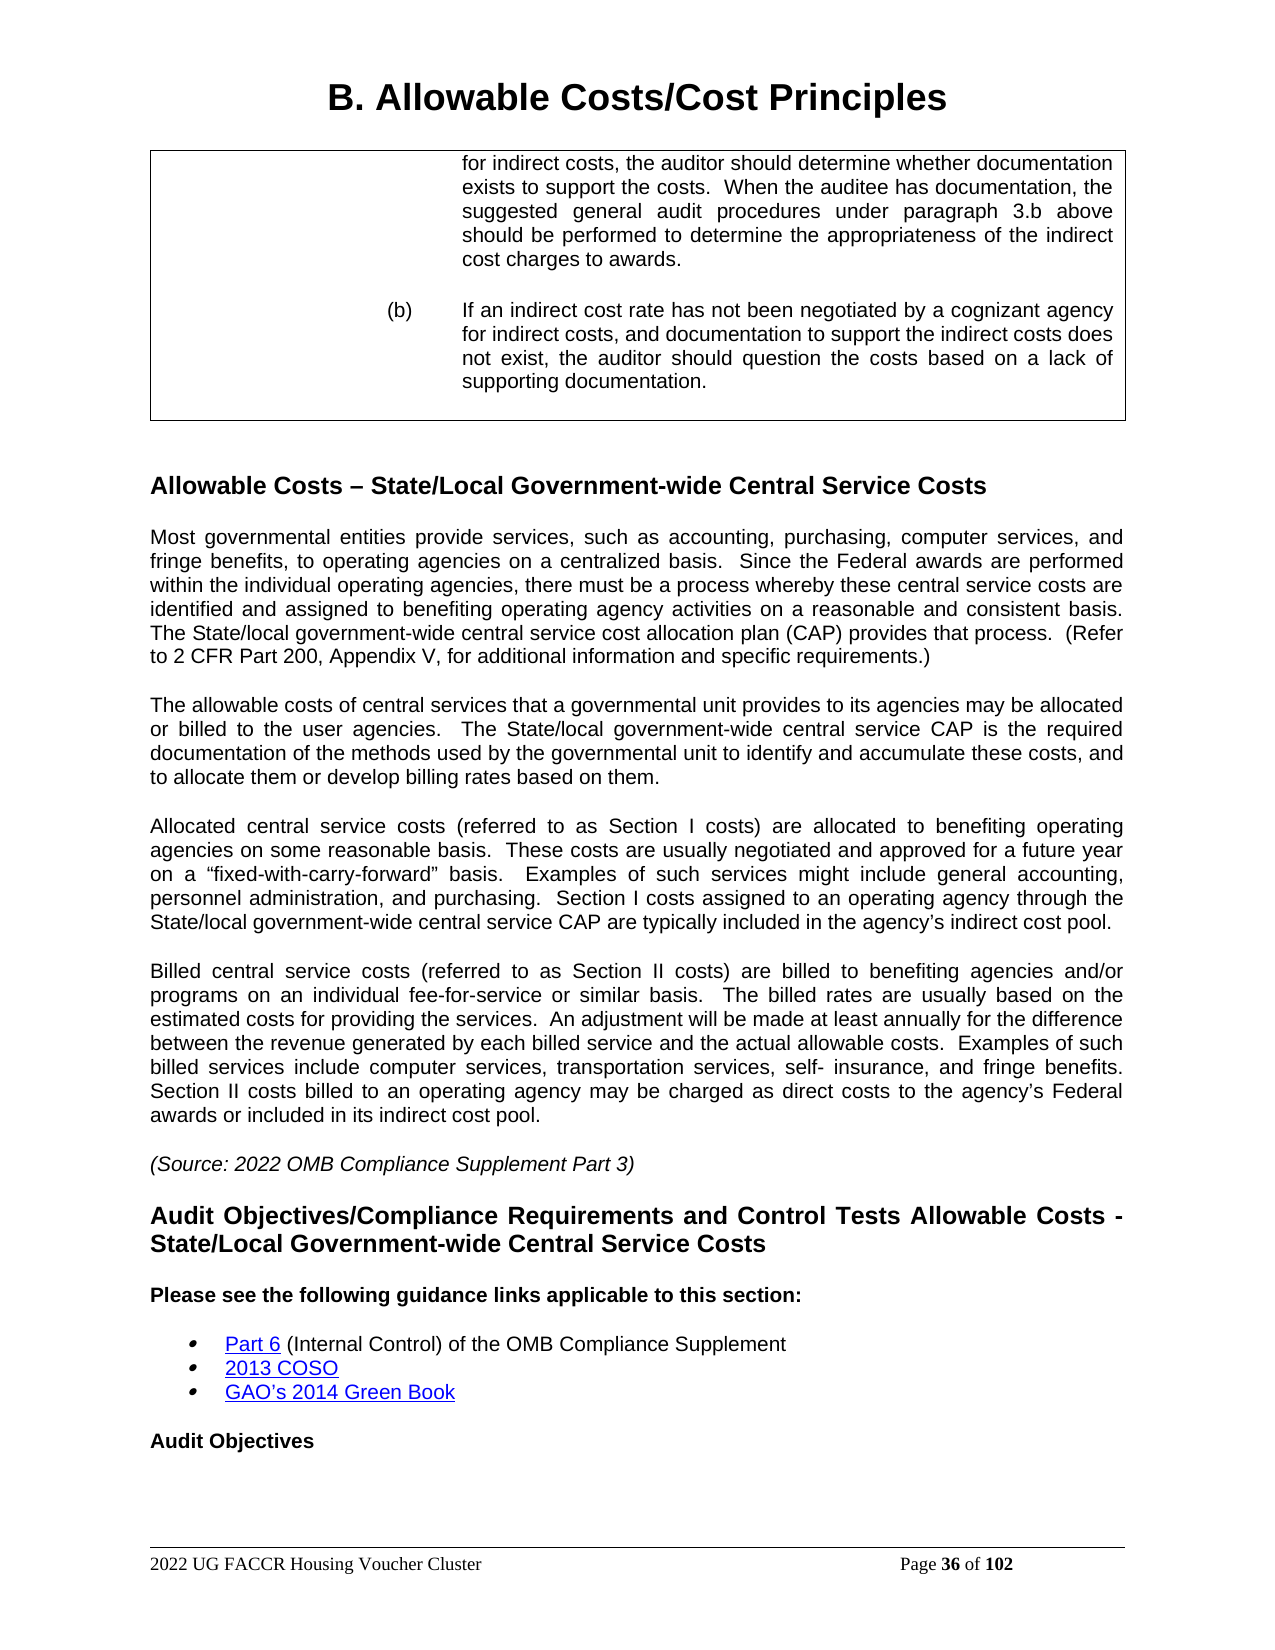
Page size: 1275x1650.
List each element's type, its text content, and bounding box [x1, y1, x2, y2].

text (Source: 2022 OMB Compliance Supplement Part 3) [150, 1152, 1125, 1176]
text Please see the following guidance links applicable to this section: [150, 1283, 1125, 1307]
list GAO’s 2014 Green Book [187, 1380, 1125, 1404]
text Most governmental entities provide services, such as accounting, purchasing, computer services, and fringe benefits, to operating agencies on a centralized basis. Since the Federal awards are performed within the individual operating agencies, there must be a process whereby these central service costs are identified and assigned to benefiting operating agency activities on a reasonable and consistent basis. The State/local government-wide central service cost allocation plan (CAP) provides that process. (Refer to 2 CFR Part 200, Appendix V, for additional information and specific requirements.) [150, 524, 1125, 668]
text Allocated central service costs (referred to as Section I costs) are allocated to benefiting operating agencies on some reasonable basis. These costs are usually negotiated and approved for a future year on a “fixed-with-carry-forward” basis. Examples of such services might include general accounting, personnel administration, and purchasing. Section I costs assigned to an operating agency through the State/local government-wide central service CAP are typically included in the agency’s indirect cost pool. [150, 814, 1125, 934]
text Billed central service costs (referred to as Section II costs) are billed to benefiting agencies and/or programs on an individual fee-for-service or similar basis. The billed rates are usually based on the estimated costs for providing the services. An adjustment will be made at least annually for the difference between the revenue generated by each billed service and the actual allowable costs. Examples of such billed services include computer services, transportation services, self- insurance, and fringe benefits. Section II costs billed to an operating agency may be charged as direct costs to the agency’s Federal awards or included in its indirect cost pool. [150, 959, 1125, 1127]
list Part 6 (Internal Control) of the OMB Compliance Supplement [187, 1332, 1125, 1356]
list 2013 COSO [187, 1356, 1125, 1380]
subtitle Allowable Costs – State/Local Government-wide Central Service Costs [150, 474, 1125, 499]
text The allowable costs of central services that a governmental unit provides to its agencies may be allocated or billed to the user agencies. The State/local government-wide central service CAP is the required documentation of the methods used by the governmental unit to identify and accumulate these costs, and to allocate them or develop billing rates based on them. [150, 693, 1125, 789]
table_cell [151, 151, 1125, 420]
text Audit Objectives [150, 1429, 1125, 1453]
subtitle Audit Objectives/Compliance Requirements and Control Tests Allowable Costs - State/Local Government-wide Central Service Costs [150, 1201, 1125, 1258]
